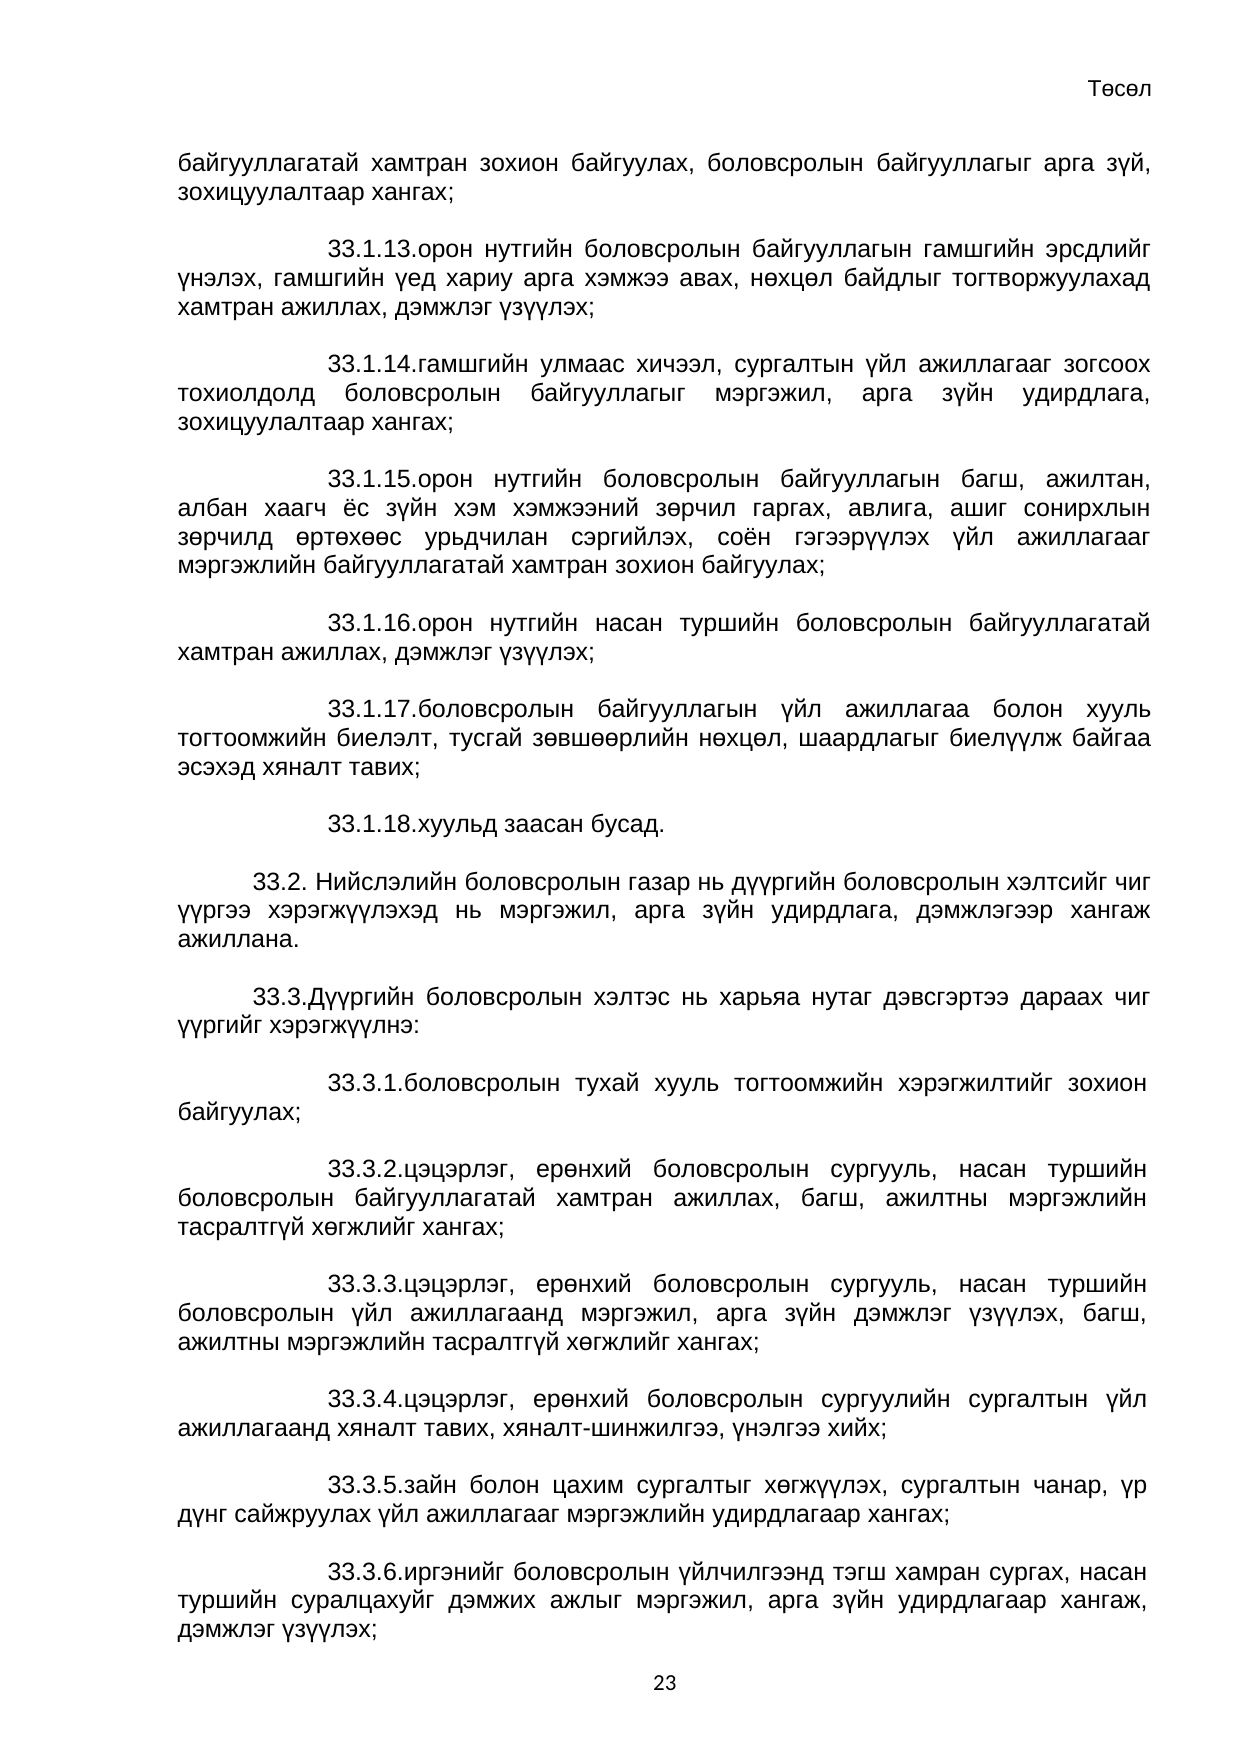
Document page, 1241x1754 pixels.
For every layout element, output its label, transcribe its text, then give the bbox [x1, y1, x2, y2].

text 33.3.2.цэцэрлэг, ерөнхий боловсролын сургууль, насан туршийн боловсролын байгууллагатай хамтран ажиллах, багш, ажилтны мэргэжлийн тасралтгүй хөгжлийг хангах; [177, 1154, 1148, 1240]
text 33.1.16.орон нутгийн насан туршийн боловсролын байгууллагатай хамтран ажиллах, дэмжлэг үзүүлэх; [177, 608, 1152, 665]
text 33.3.5.зайн болон цахим сургалтыг хөгжүүлэх, сургалтын чанар, үр дүнг сайжруулах үйл ажиллагааг мэргэжлийн удирдлагаар хангах; [177, 1470, 1148, 1528]
text 33.3.Дүүргийн боловсролын хэлтэс нь харьяа нутаг дэвсгэртээ дараах чиг үүргийг хэрэгжүүлнэ: [177, 981, 1152, 1039]
text 33.3.6.иргэнийг боловсролын үйлчилгээнд тэгш хамран сургах, насан туршийн суралцахуйг дэмжих ажлыг мэргэжил, арга зүйн удирдлагаар хангаж, дэмжлэг үзүүлэх; [177, 1556, 1148, 1643]
text 33.3.3.цэцэрлэг, ерөнхий боловсролын сургууль, насан туршийн боловсролын үйл ажиллагаанд мэргэжил, арга зүйн дэмжлэг үзүүлэх, багш, ажилтны мэргэжлийн тасралтгүй хөгжлийг хангах; [177, 1269, 1148, 1355]
text 33.1.14.гамшгийн улмаас хичээл, сургалтын үйл ажиллагааг зогсоох тохиолдолд боловсролын байгууллагыг мэргэжил, арга зүйн удирдлага, зохицуулалтаар хангах; [177, 349, 1152, 435]
text 33.3.4.цэцэрлэг, ерөнхий боловсролын сургуулийн сургалтын үйл ажиллагаанд хяналт тавих, хяналт-шинжилгээ, үнэлгээ хийх; [177, 1384, 1148, 1441]
text 33.1.17.боловсролын байгууллагын үйл ажиллагаа болон хууль тогтоомжийн биелэлт, тусгай зөвшөөрлийн нөхцөл, шаардлагыг биелүүлж байгаа эсэхэд хяналт тавих; [177, 694, 1152, 780]
text 33.2. Нийслэлийн боловсролын газар нь дүүргийн боловсролын хэлтсийг чиг үүргээ хэрэгжүүлэхэд нь мэргэжил, арга зүйн удирдлага, дэмжлэгээр хангаж ажиллана. [177, 866, 1152, 953]
text 33.1.18.хуульд заасан бусад. [177, 809, 1152, 838]
text 33.1.15.орон нутгийн боловсролын байгууллагын багш, ажилтан, албан хаагч ёс зүйн хэм хэмжээний зөрчил гаргах, авлига, ашиг сонирхлын зөрчилд өртөхөөс урьдчилан сэргийлэх, соён гэгээрүүлэх үйл ажиллагааг мэргэжлийн байгууллагатай хамтран зохион байгуулах; [177, 464, 1152, 579]
text 33.1.13.орон нутгийн боловсролын байгууллагын гамшгийн эрсдлийг үнэлэх, гамшгийн үед хариу арга хэмжээ авах, нөхцөл байдлыг тогтворжуулахад хамтран ажиллах, дэмжлэг үзүүлэх; [177, 234, 1152, 320]
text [177, 148, 1152, 205]
text 33.3.1.боловсролын тухай хууль тогтоомжийн хэрэгжилтийг зохион байгуулах; [177, 1068, 1148, 1125]
